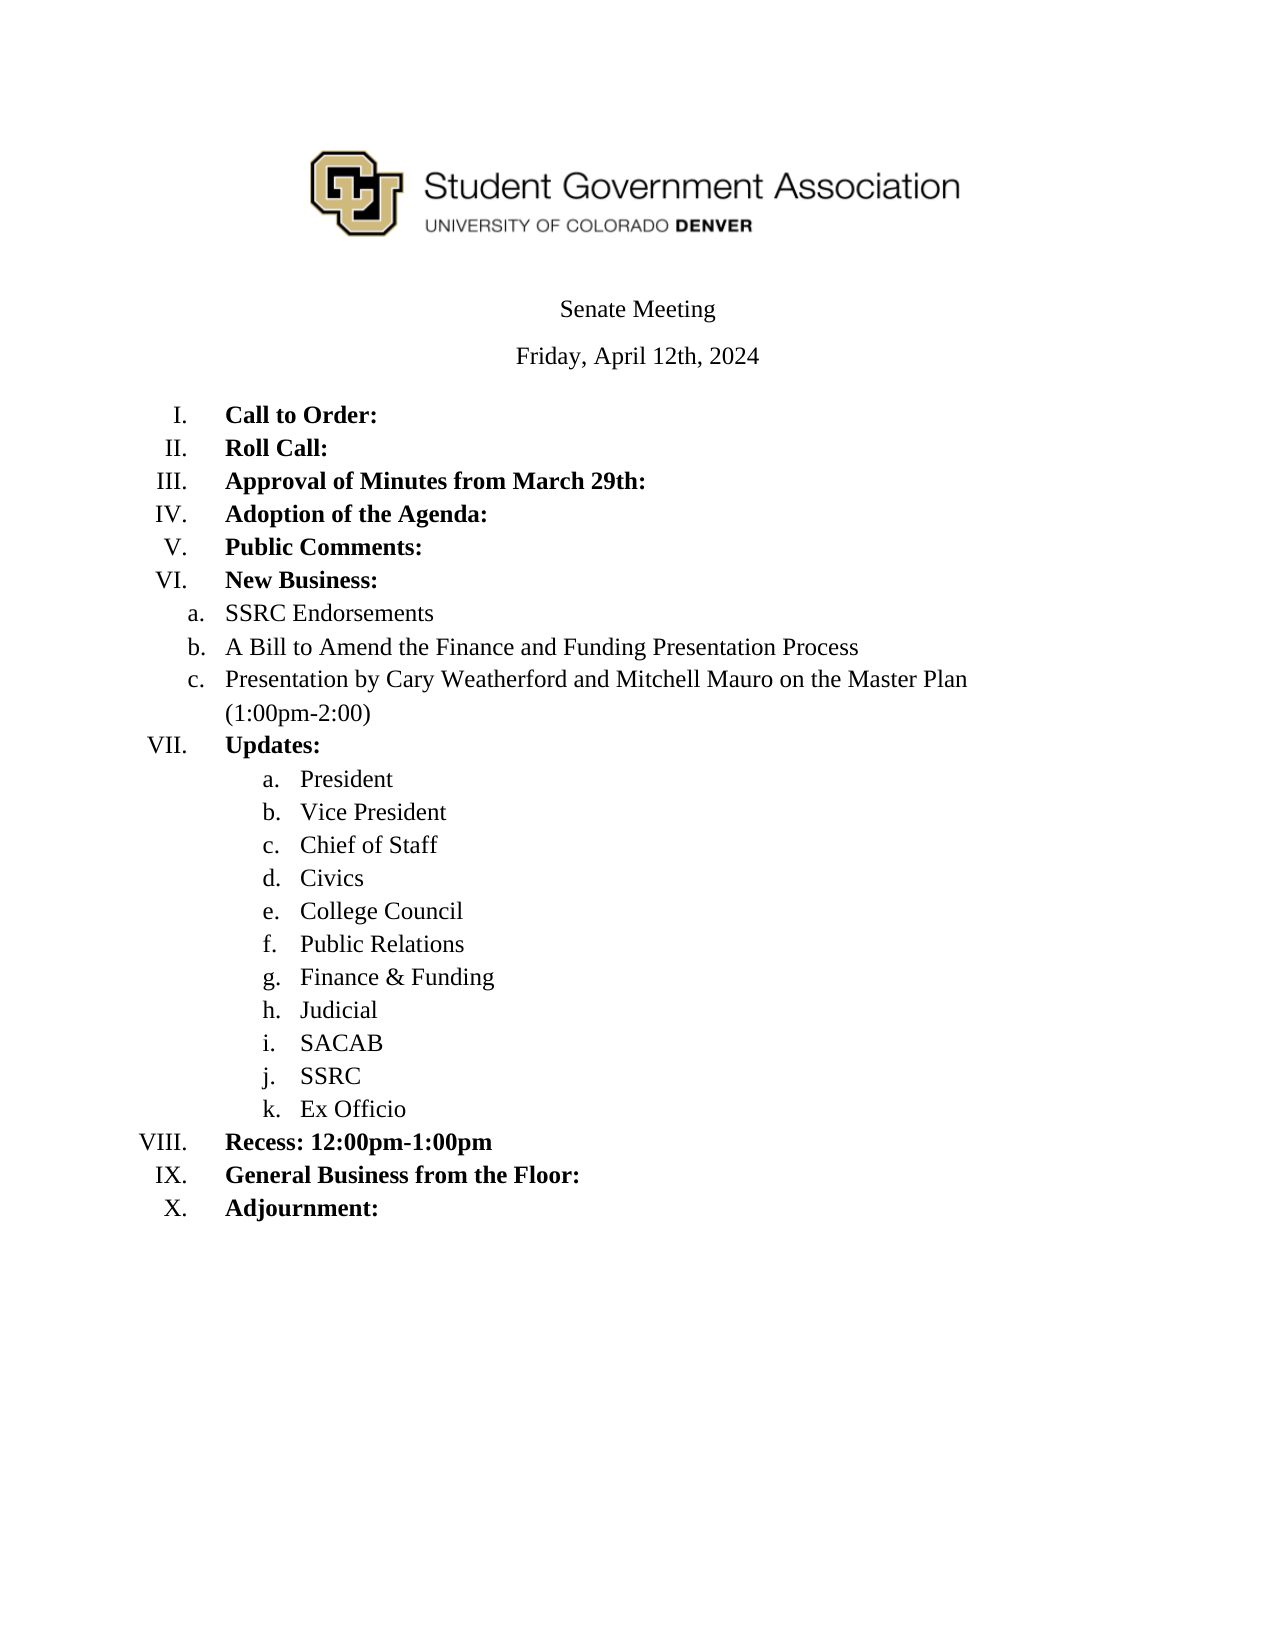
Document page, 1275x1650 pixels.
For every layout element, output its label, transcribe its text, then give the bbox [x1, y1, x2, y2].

list Civics [262, 863, 1125, 891]
list SSRC [262, 1061, 1125, 1089]
list College Council [262, 896, 1125, 924]
list Ex Officio [262, 1094, 1125, 1123]
list Judicial [262, 995, 1125, 1023]
list Recess: 12:00pm-1:00pm [187, 1127, 1125, 1156]
text Friday, April 12th, 2024 [150, 341, 1125, 369]
list Public Relations [262, 929, 1125, 957]
list SSRC Endorsements [187, 598, 1125, 627]
list Finance & Funding [262, 962, 1125, 991]
list Approval of Minutes from March 29th: [187, 466, 1125, 495]
list SACAB [262, 1028, 1125, 1057]
list A Bill to Amend the Finance and Funding Presentation Process [187, 632, 1125, 660]
list Roll Call: [187, 433, 1125, 462]
list Vice President [262, 797, 1125, 825]
list Public Comments: [187, 532, 1125, 561]
list Adjournment: [187, 1193, 1125, 1222]
list President [262, 764, 1125, 792]
list Call to Order: [187, 400, 1125, 429]
list Chief of Staff [262, 830, 1125, 858]
list New Business: [187, 566, 1125, 594]
list Updates: [187, 731, 1125, 759]
text Senate Meeting [150, 294, 1125, 322]
list Presentation by Cary Weatherford and Mitchell Mauro on the Master Plan (1:00pm-2:00) [187, 664, 1125, 726]
list General Business from the Floor: [187, 1160, 1125, 1189]
list Adoption of the Agenda: [187, 499, 1125, 528]
